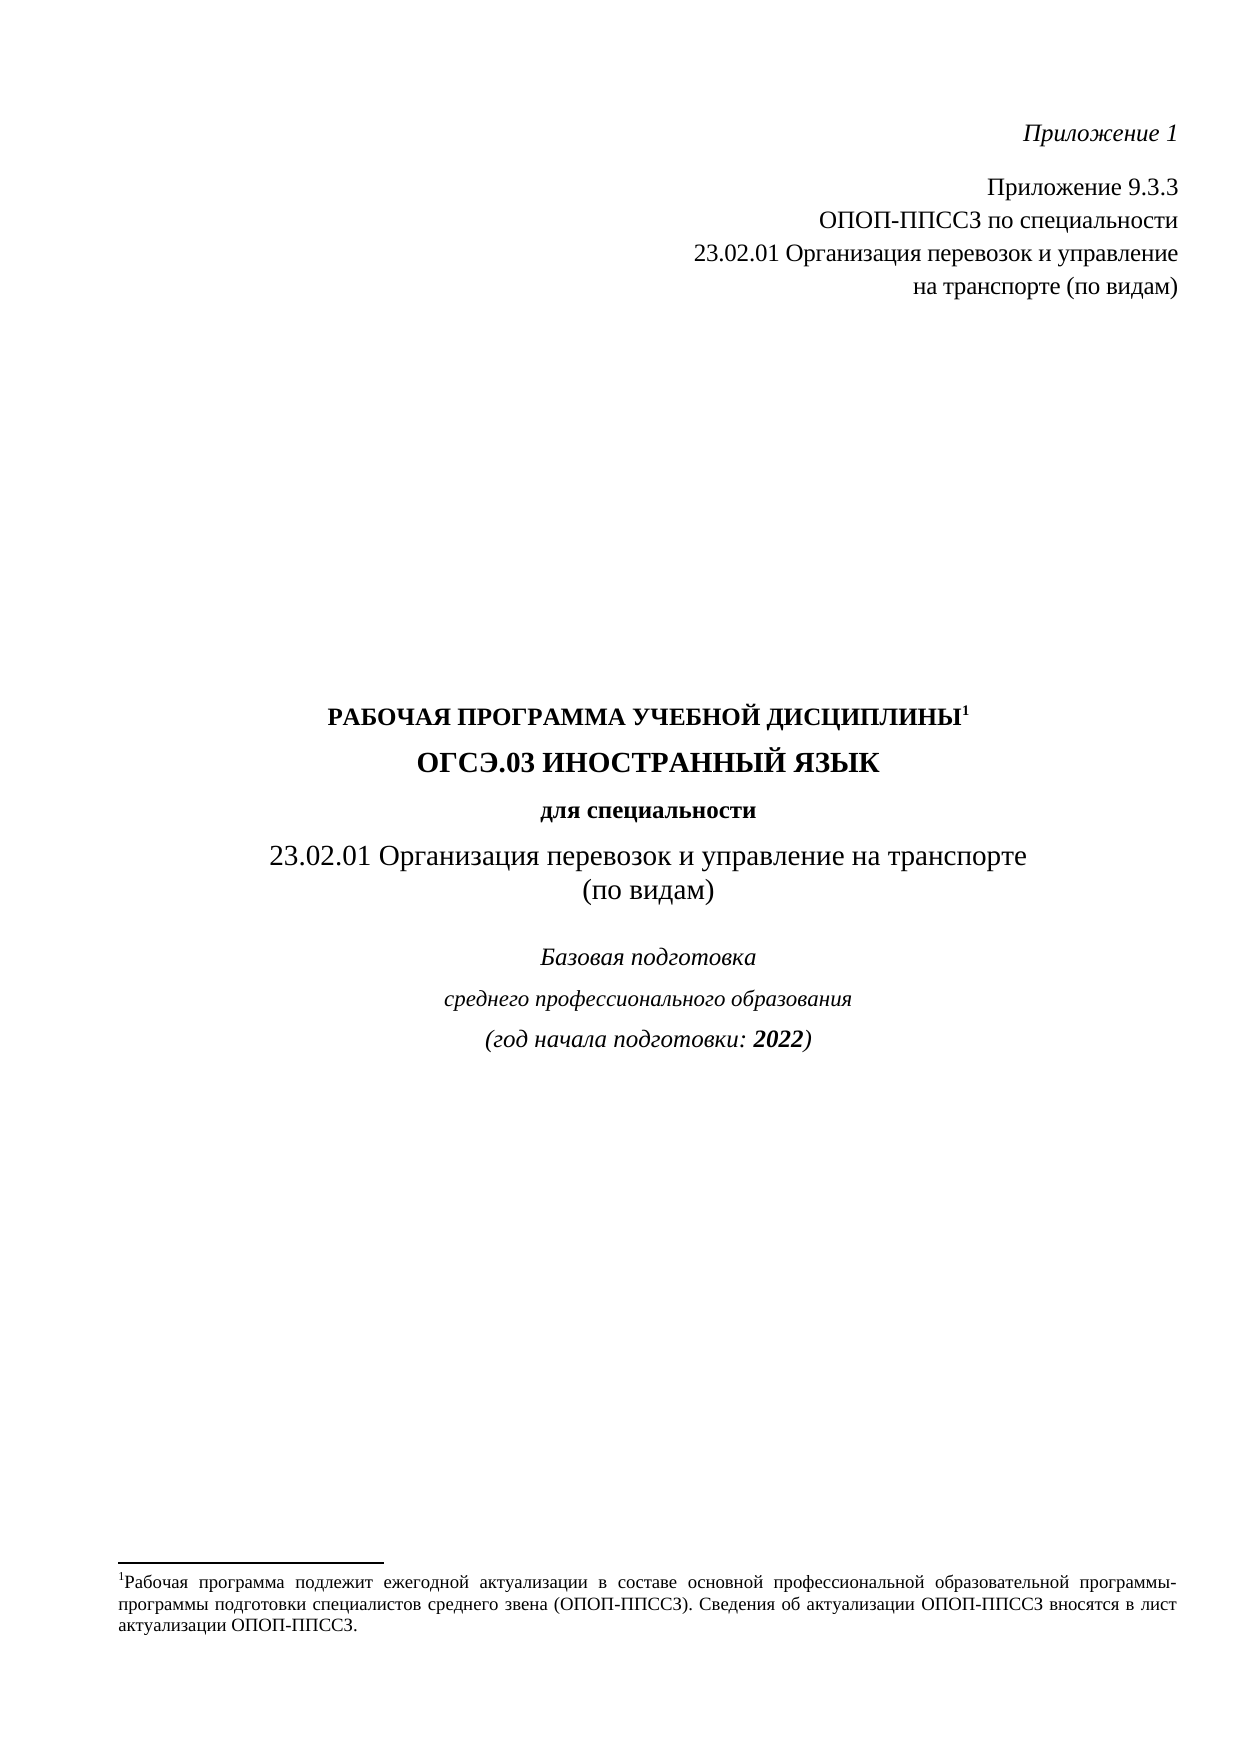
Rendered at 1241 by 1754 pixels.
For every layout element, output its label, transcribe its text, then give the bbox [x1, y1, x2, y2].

text Базовая подготовка [118, 942, 1178, 970]
text ОГСЭ.03 ИНОСТРАННЫЙ ЯЗЫК [118, 745, 1178, 778]
text 23.02.01 Организация перевозок и управление [118, 238, 1178, 267]
text Приложение 1 [118, 118, 1178, 147]
text (по видам) [118, 872, 1178, 906]
text РАБОЧАЯ ПРОГРАММА УЧЕБНОЙ ДИСЦИПЛИНЫ [118, 702, 1178, 731]
text 23.02.01 Организация перевозок и управление на транспорте [118, 838, 1178, 872]
text ОПОП-ППССЗ по специальности [118, 205, 1178, 234]
text на транспорте (по видам) [118, 271, 1178, 300]
text Приложение 9.3.3 [118, 172, 1178, 201]
text (год начала подготовки: 2022) [118, 1024, 1178, 1053]
text для специальности [118, 795, 1178, 824]
text среднего профессионального образования [118, 985, 1178, 1011]
